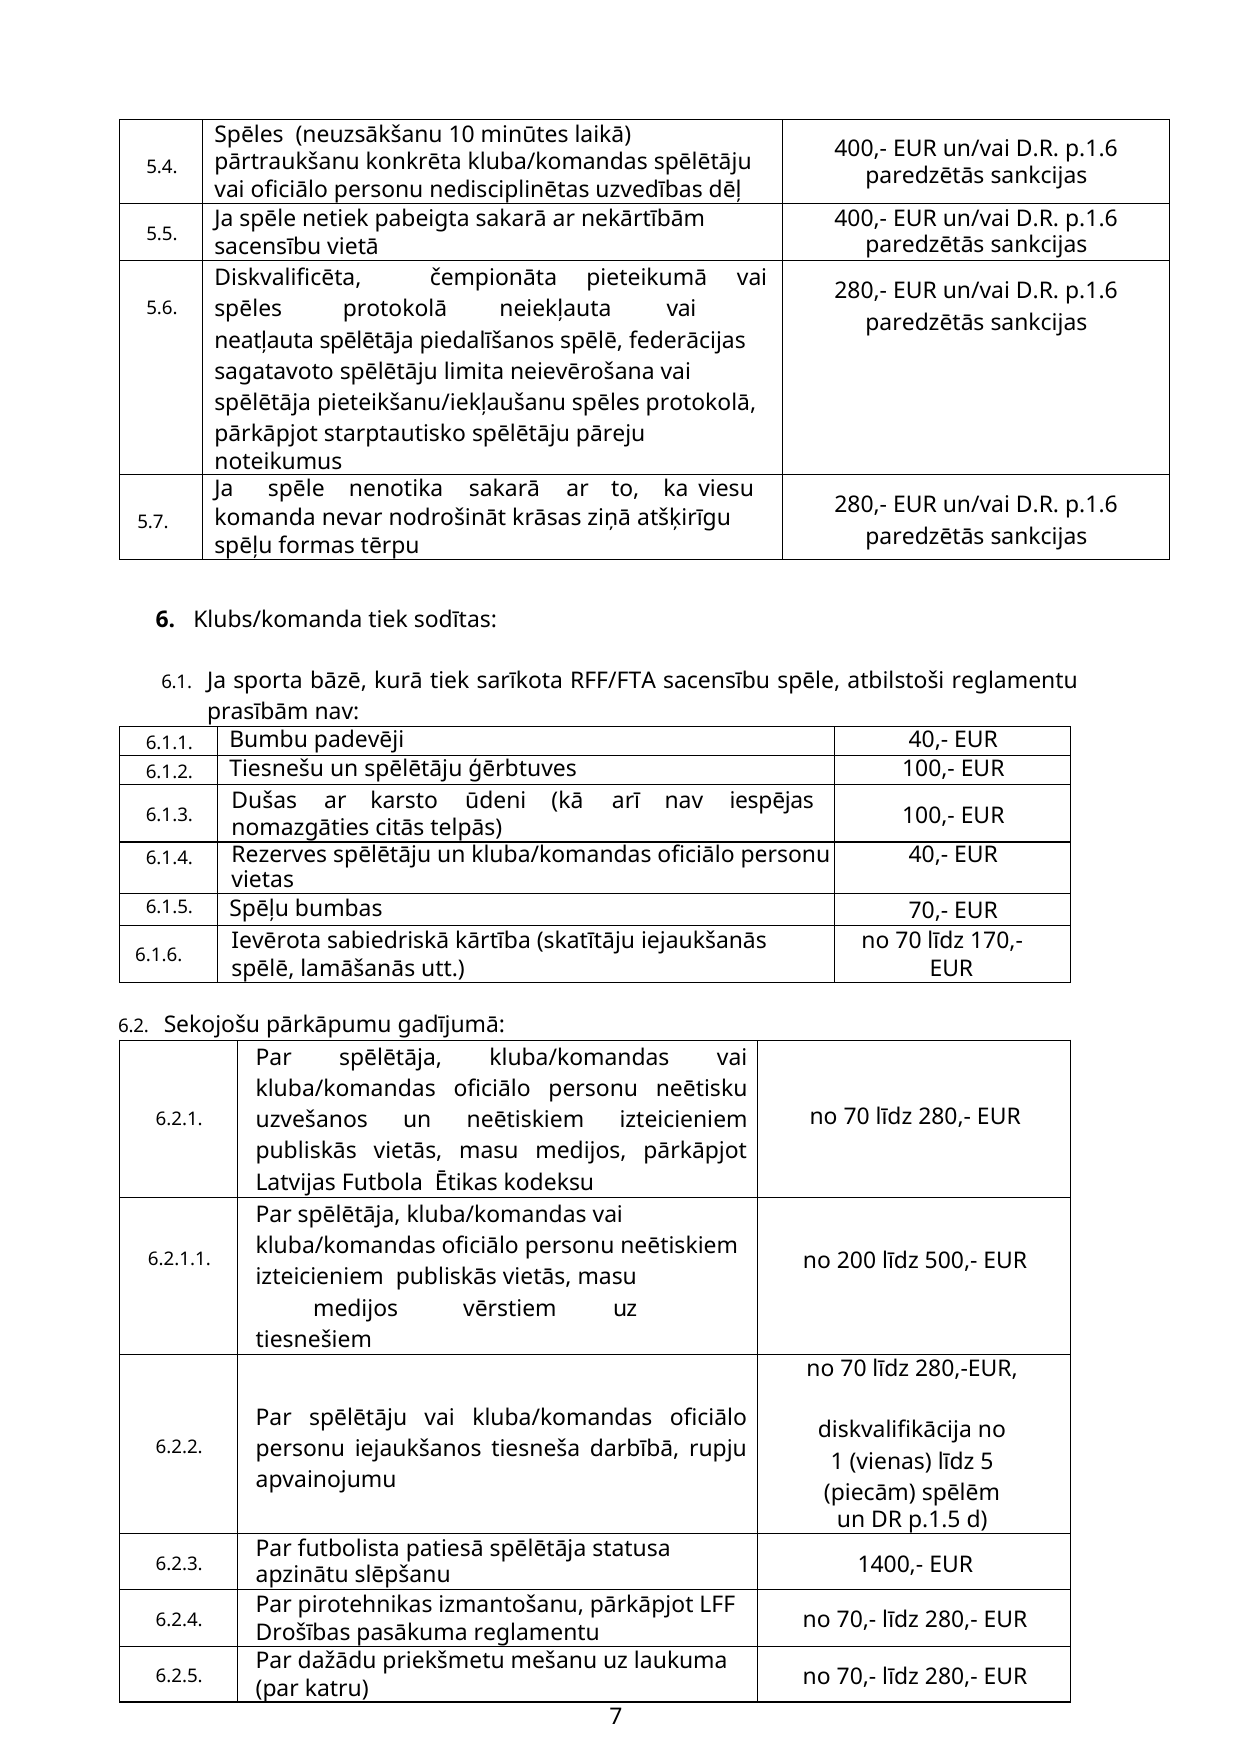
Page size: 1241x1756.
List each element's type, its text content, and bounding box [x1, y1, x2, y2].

table_cell Ja spēle netiek pabeigta sakarā ar nekārtībām sacensību vietā [203, 204, 782, 260]
table_cell 400,- EUR un/vai D.R. p.1.6 paredzētās sankcijas [783, 120, 1169, 203]
table_cell Spēles (neuzsākšanu 10 minūtes laikā) pārtraukšanu konkrēta kluba/komandas spēlētāju vai oficiālo personu nedisciplinētas uzvedības dēļ [203, 120, 782, 203]
table_cell Tiesnešu un spēlētāju ģērbtuves [218, 756, 834, 784]
table_cell Par spēlētāju vai kluba/komandas oficiālo personu iejaukšanos tiesneša darbībā, rupju apvainojumu [238, 1355, 757, 1533]
table_header Par spēlētāja, kluba/komandas vai kluba/komandas oficiālo personu neētisku uzvešanos un neētiskiem izteicieniem publiskās vietās, masu medijos, pārkāpjot Latvijas Futbola Ētikas kodeksu [238, 1041, 757, 1197]
table_cell 6.1.6. [120, 926, 217, 982]
table_cell Par futbolista patiesā spēlētāja statusa apzinātu slēpšanu [238, 1534, 757, 1588]
table_cell 5.6. [120, 261, 202, 474]
table_header 6.1.1. [120, 727, 217, 755]
table_cell no 70,- līdz 280,- EUR [758, 1590, 1070, 1646]
table_cell Diskvalificēta, čempionāta pieteikumā vai spēles protokolā neiekļauta vai neatļauta spēlētāja piedalīšanos spēlē, federācijas sagatavoto spēlētāju limita neievērošana vai spēlētāja pieteikšanu/iekļaušanu spēles protokolā, pārkāpjot starptautisko spēlētāju pāreju noteikumus [203, 261, 782, 474]
table_cell no 70,- līdz 280,- EUR [758, 1647, 1070, 1701]
table_cell 6.2.1.1. [120, 1198, 237, 1354]
table_cell Par dažādu priekšmetu mešanu uz laukuma (par katru) [238, 1647, 757, 1701]
table_header Bumbu padevēji [218, 727, 834, 755]
table_cell no 200 līdz 500,- EUR [758, 1198, 1070, 1354]
table_cell 6.2.3. [120, 1534, 237, 1588]
table_cell 6.1.5. [120, 894, 217, 925]
table_cell Dušas ar karsto ūdeni (kā arī nav iespējas nomazgāties citās telpās) [218, 785, 834, 841]
table_cell 280,- EUR un/vai D.R. p.1.6 paredzētās sankcijas [783, 261, 1169, 474]
table_cell 400,- EUR un/vai D.R. p.1.6 paredzētās sankcijas [783, 204, 1169, 260]
table_cell 6.2.2. [120, 1355, 237, 1533]
table_header 40,- EUR [835, 727, 1070, 755]
table_cell 5.7. [120, 475, 202, 559]
list Ja sporta bāzē, kurā tiek sarīkota RFF/FTA sacensību spēle, atbilstoši reglamentu prasībām nav: [161, 663, 1078, 726]
table_cell 6.2.5. [120, 1647, 237, 1701]
table_header 6.2.1. [120, 1041, 237, 1197]
table_cell Ievērota sabiedriskā kārtība (skatītāju iejaukšanās spēlē, lamāšanās utt.) [218, 926, 834, 982]
table_cell no 70 līdz 280,-EUR, diskvalifikācija no 1 (vienas) līdz 5 (piecām) spēlēm un DR p.1.5 d) [758, 1355, 1070, 1533]
table_cell Spēļu bumbas [218, 894, 834, 925]
table_cell 280,- EUR un/vai D.R. p.1.6 paredzētās sankcijas [783, 475, 1169, 559]
table_cell no 70 līdz 170,- EUR [835, 926, 1070, 982]
table_cell 6.1.4. [120, 843, 217, 893]
table_cell 100,- EUR [835, 785, 1070, 841]
table_cell Par spēlētāja, kluba/komandas vai kluba/komandas oficiālo personu neētiskiem izteicieniem publiskās vietās, masu medijos vērstiem uz tiesnešiem [238, 1198, 757, 1354]
table_cell 6.1.2. [120, 756, 217, 784]
table_cell 5.4. [120, 120, 202, 203]
table_cell 6.1.3. [120, 785, 217, 841]
table_cell 1400,- EUR [758, 1534, 1070, 1588]
list Klubs/komanda tiek sodītas: [155, 602, 1138, 634]
table_cell 70,- EUR [835, 894, 1070, 925]
table_cell 40,- EUR [835, 843, 1070, 893]
table_cell Rezerves spēlētāju un kluba/komandas oficiālo personu vietas [218, 843, 834, 893]
table_cell 5.5. [120, 204, 202, 260]
table_cell 100,- EUR [835, 756, 1070, 784]
table_header no 70 līdz 280,- EUR [758, 1041, 1070, 1197]
table_cell 6.2.4. [120, 1590, 237, 1646]
list Sekojošu pārkāpumu gadījumā: [118, 1008, 1138, 1039]
table_cell Par pirotehnikas izmantošanu, pārkāpjot LFF Drošības pasākuma reglamentu [238, 1590, 757, 1646]
table_cell Ja spēle nenotika sakarā ar to, ka viesu komanda nevar nodrošināt krāsas ziņā atšķirīgu spēļu formas tērpu [203, 475, 782, 559]
